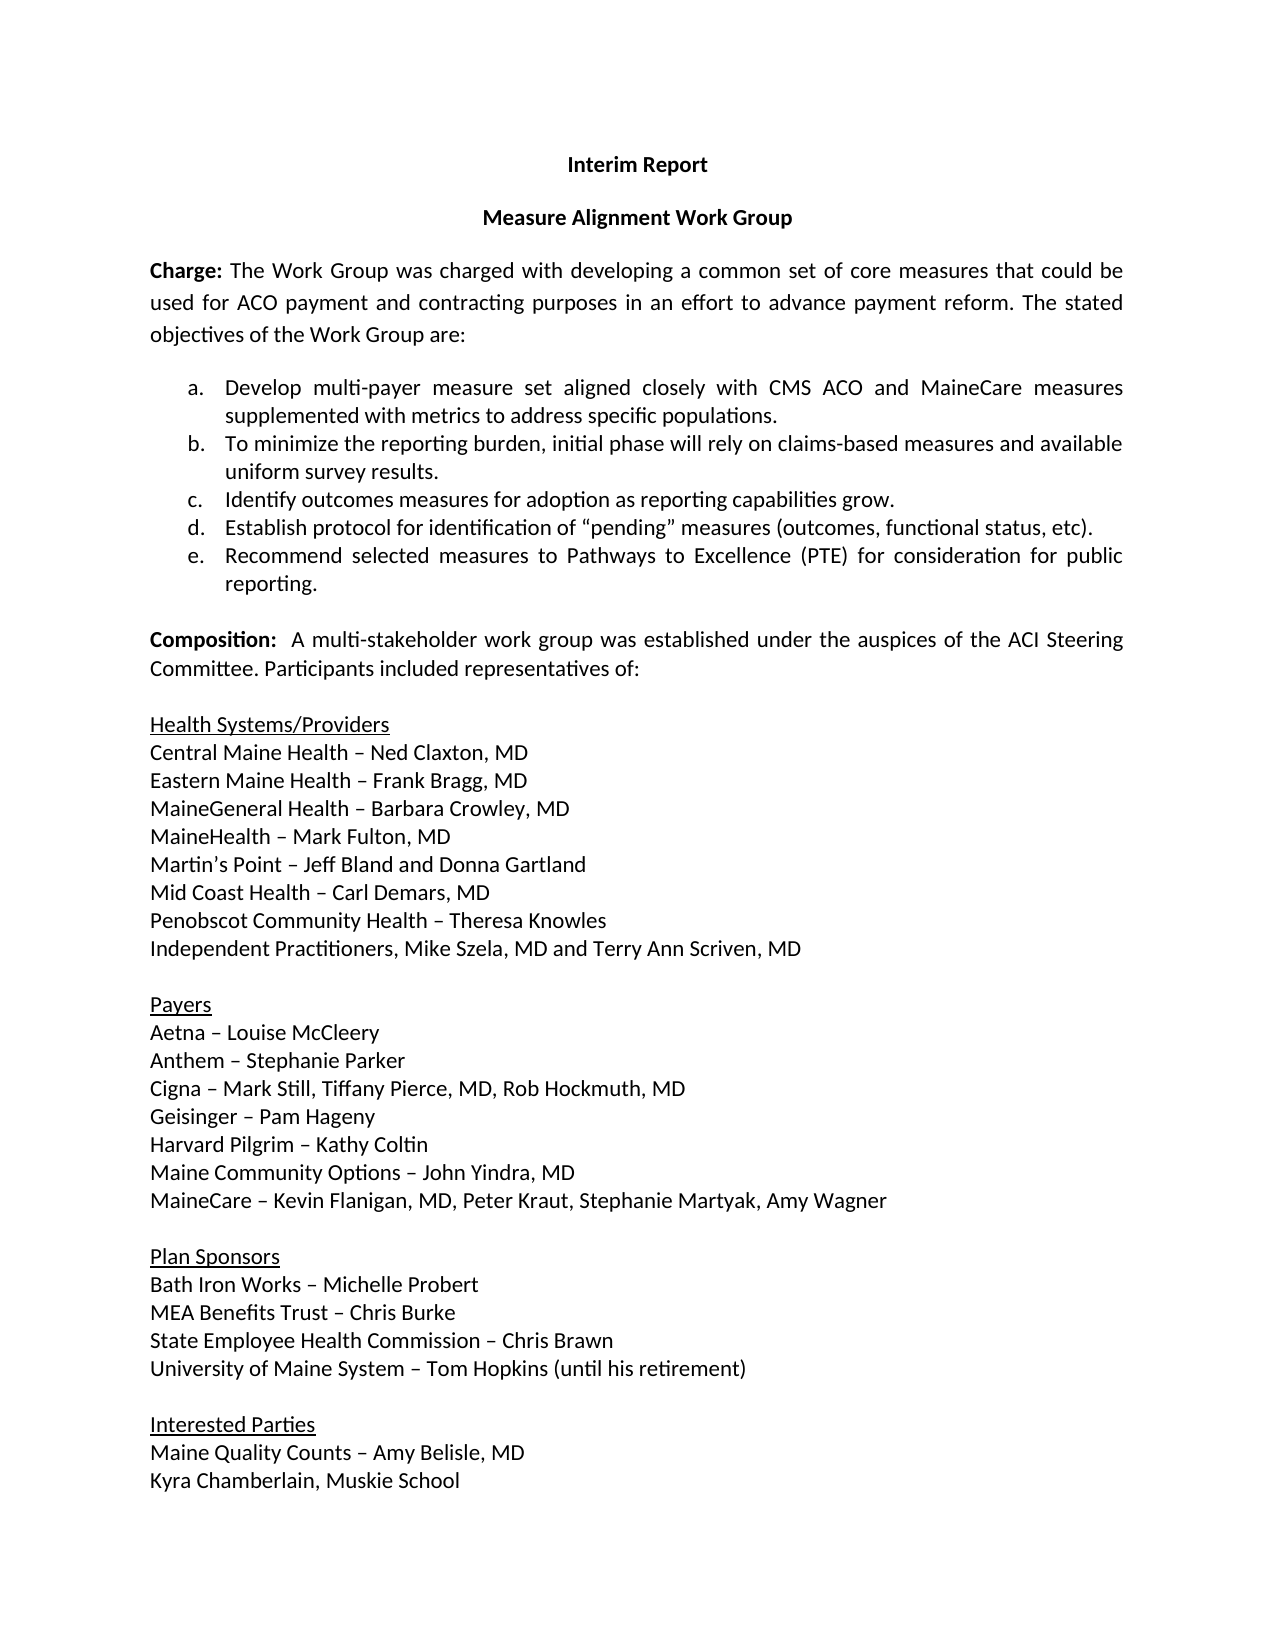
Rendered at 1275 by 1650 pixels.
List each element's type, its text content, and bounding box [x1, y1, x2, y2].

text Composition: A multi-stakeholder work group was established under the auspices of the ACI Steering Committee. Participants included representatives of: [150, 626, 1125, 682]
text Kyra Chamberlain, Muskie School [150, 1466, 1125, 1494]
text Central Maine Health – Ned Claxton, MD [150, 738, 1125, 766]
text Anthem – Stephanie Parker [150, 1046, 1125, 1074]
text MEA Benefits Trust – Chris Burke [150, 1298, 1125, 1326]
text Geisinger – Pam Hageny [150, 1102, 1125, 1130]
list Identify outcomes measures for adoption as reporting capabilities grow. [187, 486, 1125, 513]
text Aetna – Louise McCleery [150, 1018, 1125, 1046]
text Charge: The Work Group was charged with developing a common set of core measures that could be used for ACO payment and contracting purposes in an effort to advance payment reform. The stated objectives of the Work Group are: [150, 256, 1125, 348]
text Health Systems/Providers [150, 710, 1125, 738]
text Measure Alignment Work Group [150, 203, 1125, 231]
text MaineHealth – Mark Fulton, MD [150, 822, 1125, 850]
text Penobscot Community Health – Theresa Knowles [150, 906, 1125, 934]
list To minimize the reporting burden, initial phase will rely on claims-based measures and available uniform survey results. [187, 429, 1125, 486]
text Martin’s Point – Jeff Bland and Donna Gartland [150, 850, 1125, 878]
text Payers [150, 990, 1125, 1018]
text State Employee Health Commission – Chris Brawn [150, 1326, 1125, 1354]
list Recommend selected measures to Pathways to Excellence (PTE) for consideration for public reporting. [187, 542, 1125, 598]
text MaineCare – Kevin Flanigan, MD, Peter Kraut, Stephanie Martyak, Amy Wagner [150, 1186, 1125, 1214]
text Eastern Maine Health – Frank Bragg, MD [150, 766, 1125, 794]
text Interested Parties [150, 1410, 1125, 1438]
text Harvard Pilgrim – Kathy Coltin [150, 1130, 1125, 1158]
list Develop multi-payer measure set aligned closely with CMS ACO and MaineCare measures supplemented with metrics to address specific populations. [187, 373, 1125, 429]
text Plan Sponsors [150, 1242, 1125, 1270]
text Interim Report [150, 150, 1125, 178]
list Establish protocol for identification of “pending” measures (outcomes, functional status, etc). [187, 513, 1125, 542]
text Independent Practitioners, Mike Szela, MD and Terry Ann Scriven, MD [150, 934, 1125, 962]
text Bath Iron Works – Michelle Probert [150, 1270, 1125, 1298]
text MaineGeneral Health – Barbara Crowley, MD [150, 794, 1125, 822]
text Mid Coast Health – Carl Demars, MD [150, 878, 1125, 906]
text Cigna – Mark Still, Tiffany Pierce, MD, Rob Hockmuth, MD [150, 1074, 1125, 1102]
text Maine Quality Counts – Amy Belisle, MD [150, 1438, 1125, 1466]
text University of Maine System – Tom Hopkins (until his retirement) [150, 1354, 1125, 1382]
text Maine Community Options – John Yindra, MD [150, 1158, 1125, 1186]
